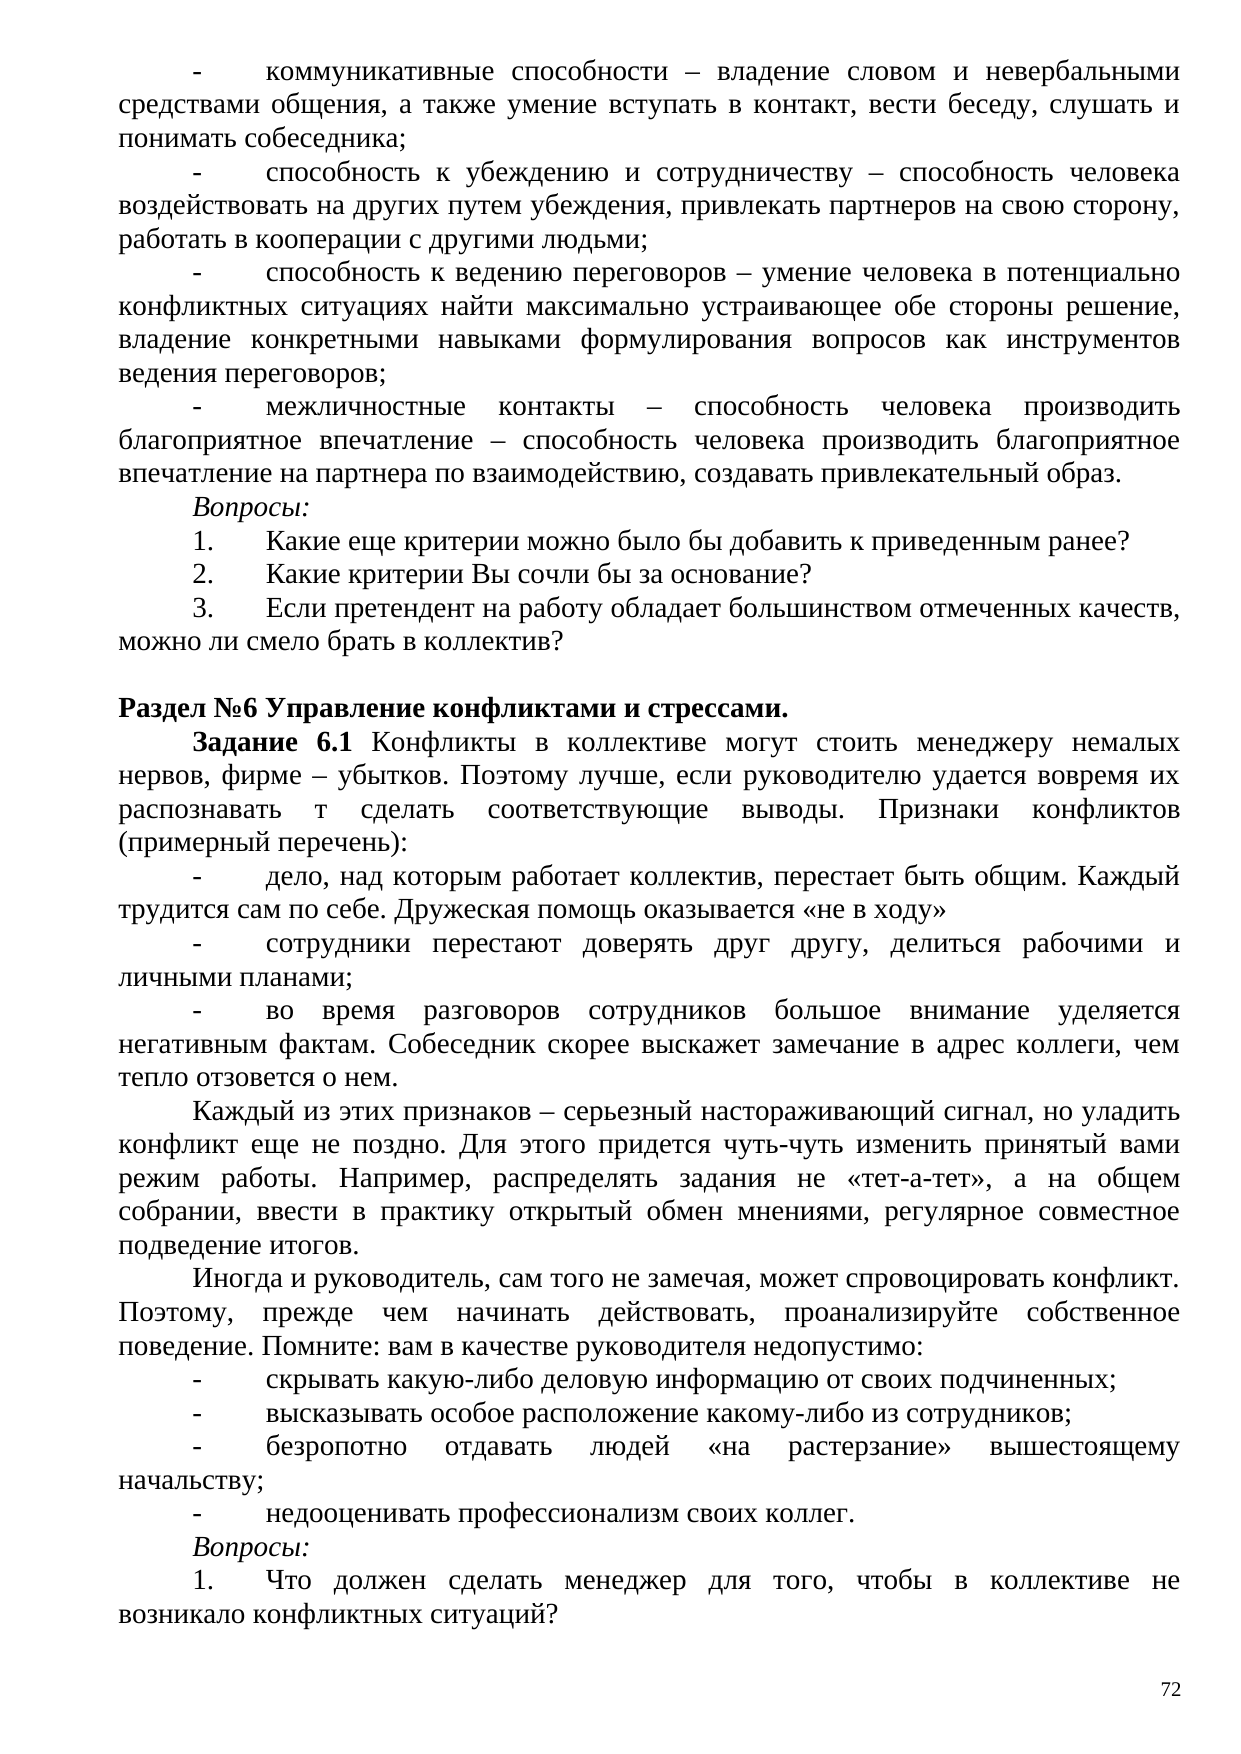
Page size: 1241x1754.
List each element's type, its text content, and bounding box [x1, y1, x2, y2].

list Какие критерии Вы сочли бы за основание? [118, 556, 1181, 590]
list коммуникативные способности – владение словом и невербальными средствами общения, а также умение вступать в контакт, вести беседу, слушать и понимать собеседника; [118, 53, 1181, 154]
list сотрудники перестают доверять друг другу, делиться рабочими и личными планами; [118, 925, 1181, 992]
list способность к убеждению и сотрудничеству – способность человека воздействовать на других путем убеждения, привлекать партнеров на свою сторону, работать в кооперации с другими людьми; [118, 154, 1181, 254]
list скрывать какую-либо деловую информацию от своих подчиненных; [118, 1361, 1181, 1395]
text Вопросы: [118, 1529, 1181, 1562]
list Если претендент на работу обладает большинством отмеченных качеств, можно ли смело брать в коллектив? [118, 590, 1181, 657]
list высказывать особое расположение какому-либо из сотрудников; [118, 1395, 1181, 1428]
text Вопросы: [118, 489, 1181, 523]
list недооценивать профессионализм своих коллег. [118, 1495, 1181, 1529]
list безропотно отдавать людей «на растерзание» вышестоящему начальству; [118, 1428, 1181, 1495]
text Каждый из этих признаков – серьезный настораживающий сигнал, но уладить конфликт еще не поздно. Для этого придется чуть-чуть изменить принятый вами режим работы. Например, распределять задания не «тет-а-тет», а на общем собрании, ввести в практику открытый обмен мнениями, регулярное совместное подведение итогов. [118, 1093, 1181, 1261]
list Какие еще критерии можно было бы добавить к приведенным ранее? [118, 523, 1181, 556]
list во время разговоров сотрудников большое внимание уделяется негативным фактам. Собеседник скорее выскажет замечание в адрес коллеги, чем тепло отзовется о нем. [118, 992, 1181, 1093]
list способность к ведению переговоров – умение человека в потенциально конфликтных ситуациях найти максимально устраивающее обе стороны решение, владение конкретными навыками формулирования вопросов как инструментов ведения переговоров; [118, 254, 1181, 388]
list дело, над которым работает коллектив, перестает быть общим. Каждый трудится сам по себе. Дружеская помощь оказывается «не в ходу» [118, 858, 1181, 925]
text Задание 6.1 Конфликты в коллективе могут стоить менеджеру немалых нервов, фирме – убытков. Поэтому лучше, если руководителю удается вовремя их распознавать т сделать соответствующие выводы. Признаки конфликтов (примерный перечень): [118, 724, 1181, 858]
list Что должен сделать менеджер для того, чтобы в коллективе не возникало конфликтных ситуаций? [118, 1562, 1181, 1629]
text Раздел №6 Управление конфликтами и стрессами. [118, 690, 1181, 724]
text Иногда и руководитель, сам того не замечая, может спровоцировать конфликт. Поэтому, прежде чем начинать действовать, проанализируйте собственное поведение. Помните: вам в качестве руководителя недопустимо: [118, 1261, 1181, 1361]
list межличностные контакты – способность человека производить благоприятное впечатление – способность человека производить благоприятное впечатление на партнера по взаимодействию, создавать привлекательный образ. [118, 388, 1181, 489]
